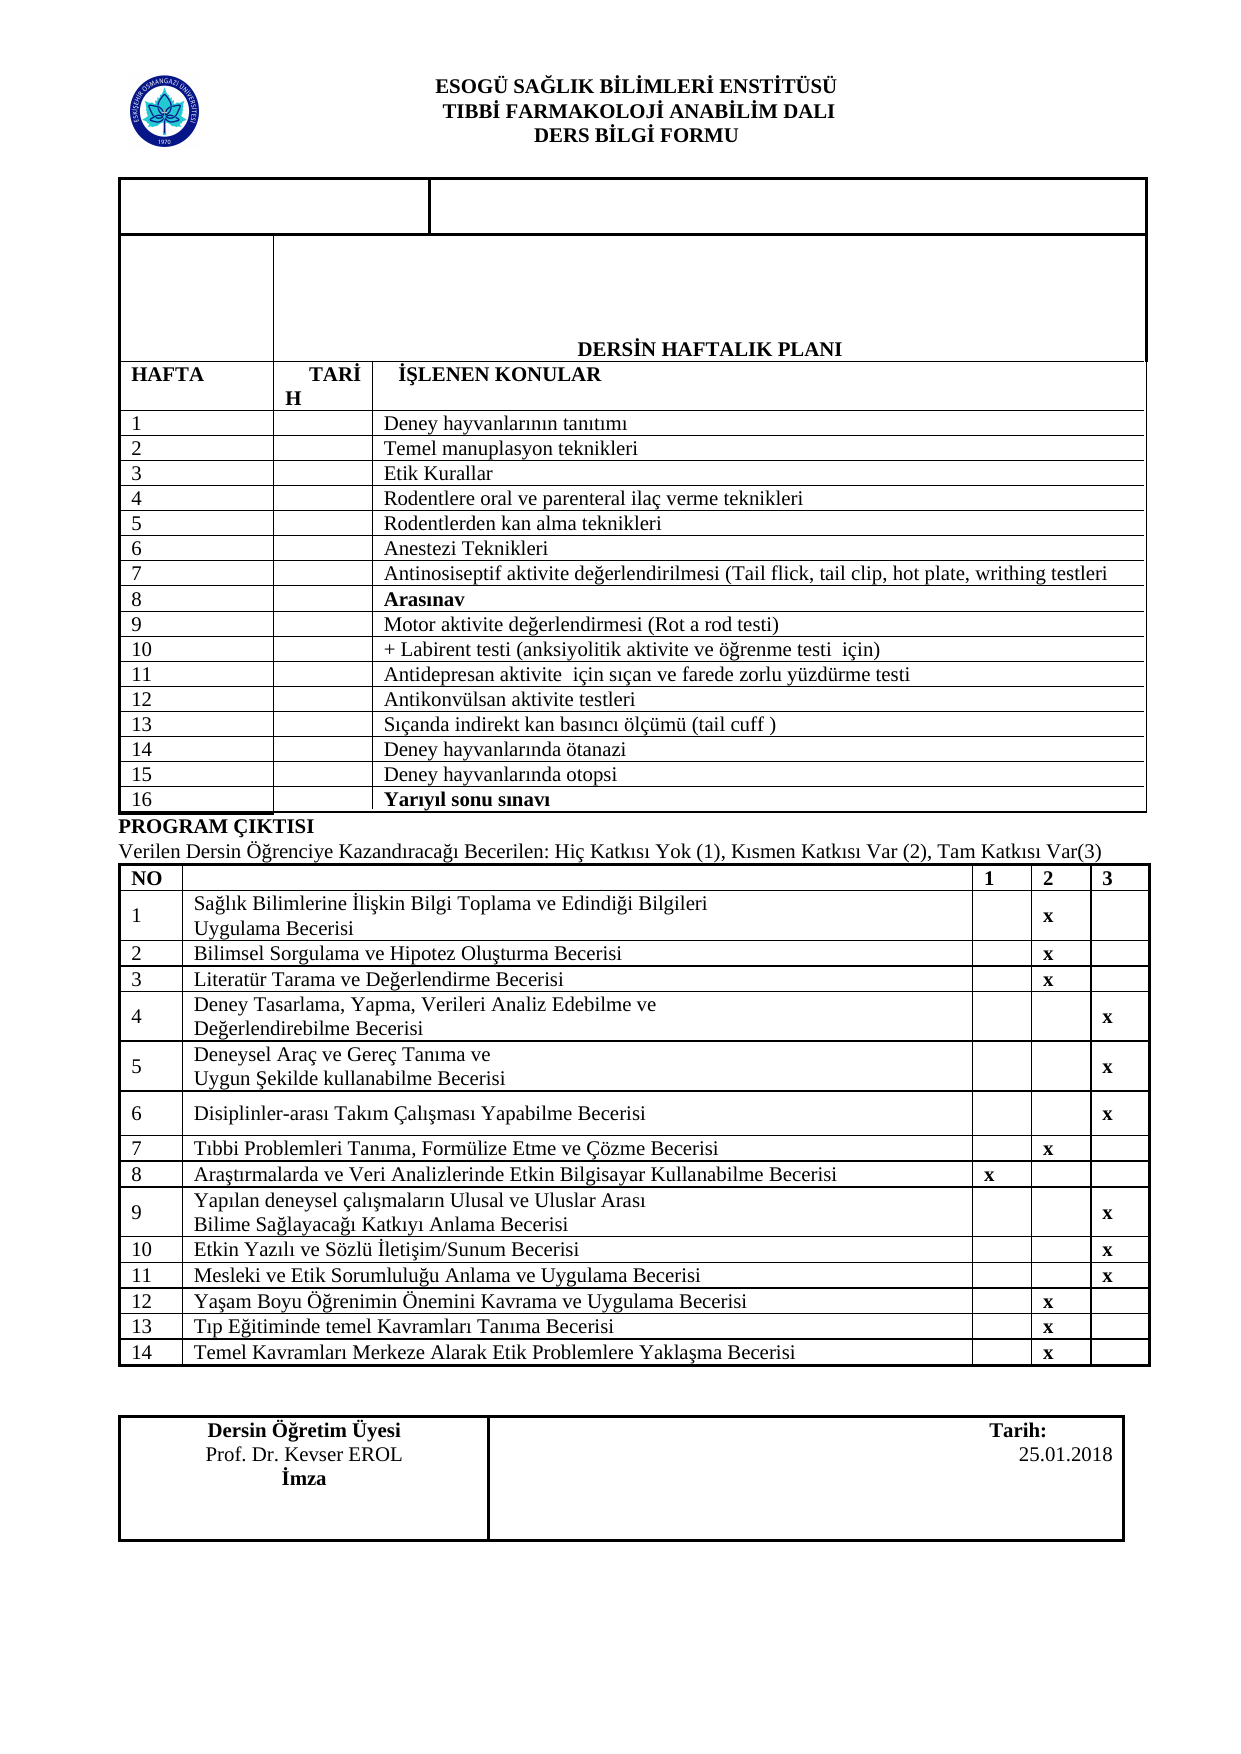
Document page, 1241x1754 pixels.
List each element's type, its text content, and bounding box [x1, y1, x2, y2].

table_cell 14 [121, 737, 273, 761]
table_cell Disiplinler-arası Takım Çalışması Yapabilme Becerisi [183, 1092, 972, 1135]
table_cell Tıbbi Problemleri Tanıma, Formülize Etme ve Çözme Becerisi [183, 1136, 972, 1160]
table_cell [1032, 1092, 1090, 1135]
table_cell 1 [121, 891, 182, 939]
table_cell Etik Kurallar [373, 460, 1146, 485]
table_cell Deney Tasarlama, Yapma, Verileri Analiz Edebilme ve Değerlendirebilme Becerisi [183, 992, 972, 1040]
table_cell x [1092, 1237, 1148, 1261]
table_cell 8 [121, 1162, 182, 1186]
table_cell [274, 612, 372, 636]
table_cell Motor aktivite değerlendirmesi (Rot a rod testi) [373, 611, 1146, 636]
table_cell [973, 1340, 1031, 1364]
table_cell Arasınav [373, 585, 1146, 611]
table_cell Araştırmalarda ve Veri Analizlerinde Etkin Bilgisayar Kullanabilme Becerisi [183, 1162, 972, 1186]
table_cell 5 [121, 511, 273, 535]
table_cell 15 [121, 762, 273, 786]
table_cell Temel manuplasyon teknikleri [373, 435, 1146, 460]
table_header 3 [1092, 866, 1148, 890]
table_cell Temel Kavramları Merkeze Alarak Etik Problemlere Yaklaşma Becerisi [183, 1340, 972, 1364]
table_cell 8 [121, 586, 273, 611]
table_header 1 [973, 866, 1031, 890]
table_cell [274, 411, 372, 435]
table_cell x [1032, 941, 1090, 965]
table_cell x [973, 1162, 1031, 1186]
table_cell Yapılan deneysel çalışmaların Ulusal ve Uluslar Arası Bilime Sağlayacağı Katkıyı Anlama Becerisi [183, 1188, 972, 1236]
table_cell [274, 561, 372, 585]
table_cell 3 [121, 461, 273, 485]
table_cell HAFTA [121, 362, 273, 410]
table_cell Etkin Yazılı ve Sözlü İletişim/Sunum Becerisi [183, 1237, 972, 1261]
table_cell [1092, 1162, 1148, 1186]
table_header Dersin Öğretim Üyesi Prof. Dr. Kevser EROL İmza [121, 1418, 487, 1538]
table_cell [274, 461, 372, 485]
table_cell [1032, 1263, 1090, 1287]
table_cell İŞLENEN KONULAR [373, 361, 1146, 410]
table_cell x [1032, 891, 1090, 939]
table_cell Deney hayvanlarında ötanazi [373, 736, 1146, 761]
table_cell Deneysel Araç ve Gereç Tanıma ve Uygun Şekilde kullanabilme Becerisi [183, 1042, 972, 1090]
table_cell TARİH [274, 362, 372, 410]
table_cell x [1032, 1340, 1090, 1364]
table_header [183, 866, 972, 890]
table_cell 1 [121, 411, 273, 435]
table_cell [973, 1042, 1031, 1090]
table_cell [1092, 1340, 1148, 1364]
text PROGRAM ÇIKTISI [118, 814, 1122, 838]
table_cell 11 [121, 1263, 182, 1287]
table_cell Tıp Eğitiminde temel Kavramları Tanıma Becerisi [183, 1314, 972, 1338]
table_cell 10 [121, 637, 273, 661]
table_cell 5 [121, 1042, 182, 1090]
table_cell x [1092, 992, 1148, 1040]
table_cell Antikonvülsan aktivite testleri [373, 686, 1146, 711]
table_cell [121, 236, 273, 361]
table_cell + Labirent testi (anksiyolitik aktivite ve öğrenme testi için) [373, 636, 1146, 661]
table_cell x [1032, 1289, 1090, 1313]
table_header 2 [1032, 866, 1090, 890]
table_cell [1092, 941, 1148, 965]
table_cell DERSİN HAFTALIK PLANI [274, 236, 1145, 361]
table_cell [973, 967, 1031, 991]
table_cell 3 [121, 967, 182, 991]
table_cell Deney hayvanlarının tanıtımı [373, 410, 1146, 435]
table_cell [274, 536, 372, 560]
table_cell [973, 1263, 1031, 1287]
table_cell [973, 1092, 1031, 1135]
table_cell 6 [121, 1092, 182, 1135]
table_cell [274, 712, 372, 736]
table_cell [274, 486, 372, 510]
table_cell Yaşam Boyu Öğrenimin Önemini Kavrama ve Uygulama Becerisi [183, 1289, 972, 1313]
table_cell [274, 511, 372, 535]
table_cell x [1032, 1314, 1090, 1338]
table_cell [274, 687, 372, 711]
table_cell [1032, 1042, 1090, 1090]
table_cell [274, 586, 372, 611]
table_header NO [121, 866, 182, 890]
table_cell Bilimsel Sorgulama ve Hipotez Oluşturma Becerisi [183, 941, 972, 965]
table_cell 16 [121, 787, 273, 811]
table_cell [1032, 992, 1090, 1040]
table_cell [973, 992, 1031, 1040]
table_cell 6 [121, 536, 273, 560]
table_cell Rodentlere oral ve parenteral ilaç verme teknikleri [373, 485, 1146, 510]
text Verilen Dersin Öğrenciye Kazandıracağı Becerilen: Hiç Katkısı Yok (1), Kısmen Katkısı Var (2), Tam Katkısı Var(3) [118, 838, 1122, 863]
table_cell [274, 436, 372, 460]
table_cell 13 [121, 712, 273, 736]
table_cell [274, 737, 372, 761]
table_cell [1092, 1314, 1148, 1338]
table_cell [973, 941, 1031, 965]
table_cell x [1092, 1188, 1148, 1236]
table_cell 12 [121, 687, 273, 711]
table_cell [274, 637, 372, 661]
picture [129, 73, 200, 149]
table_cell [1092, 891, 1148, 939]
table_cell 9 [121, 1188, 182, 1236]
table_cell [973, 891, 1031, 939]
table_cell 10 [121, 1237, 182, 1261]
table_cell Deney hayvanlarında otopsi [373, 761, 1146, 786]
table_cell [973, 1289, 1031, 1313]
table_cell Anestezi Teknikleri [373, 535, 1146, 560]
table_cell 2 [121, 436, 273, 460]
table_cell [1032, 1162, 1090, 1186]
table_cell 4 [121, 992, 182, 1040]
table_cell [1032, 1188, 1090, 1236]
table_cell 13 [121, 1314, 182, 1338]
table_cell [1032, 1237, 1090, 1261]
table_cell 4 [121, 486, 273, 510]
table_cell Sıçanda indirekt kan basıncı ölçümü (tail cuff ) [373, 711, 1146, 736]
table_cell Antidepresan aktivite için sıçan ve farede zorlu yüzdürme testi [373, 661, 1146, 686]
table_cell 7 [121, 1136, 182, 1160]
table_cell [1092, 967, 1148, 991]
table_cell [431, 180, 1145, 233]
table_cell 14 [121, 1340, 182, 1364]
table_cell Sağlık Bilimlerine İlişkin Bilgi Toplama ve Edindiği Bilgileri Uygulama Becerisi [183, 891, 972, 939]
table_cell x [1032, 1136, 1090, 1160]
table_cell [274, 662, 372, 686]
table_cell x [1092, 1092, 1148, 1135]
table_cell [1092, 1289, 1148, 1313]
table_cell [274, 787, 372, 811]
table_cell x [1092, 1042, 1148, 1090]
table_cell 7 [121, 561, 273, 585]
table_cell Literatür Tarama ve Değerlendirme Becerisi [183, 967, 972, 991]
table_cell [1092, 1136, 1148, 1160]
table_cell [973, 1237, 1031, 1261]
table_cell x [1032, 967, 1090, 991]
table_cell [973, 1314, 1031, 1338]
table_cell 11 [121, 662, 273, 686]
table_cell [121, 180, 428, 233]
table_cell 2 [121, 941, 182, 965]
table_cell x [1092, 1263, 1148, 1287]
table_cell [973, 1188, 1031, 1236]
table_cell Rodentlerden kan alma teknikleri [373, 510, 1146, 535]
table_cell 9 [121, 612, 273, 636]
table_header Tarih: 25.01.2018 [490, 1418, 1122, 1538]
table_cell Yarıyıl sonu sınavı [372, 786, 1146, 811]
table_cell 12 [121, 1289, 182, 1313]
table_cell Mesleki ve Etik Sorumluluğu Anlama ve Uygulama Becerisi [183, 1263, 972, 1287]
table_cell [973, 1136, 1031, 1160]
table_cell [274, 762, 372, 786]
table_cell Antinosiseptif aktivite değerlendirilmesi (Tail flick, tail clip, hot plate, writhing testleri [373, 560, 1146, 585]
